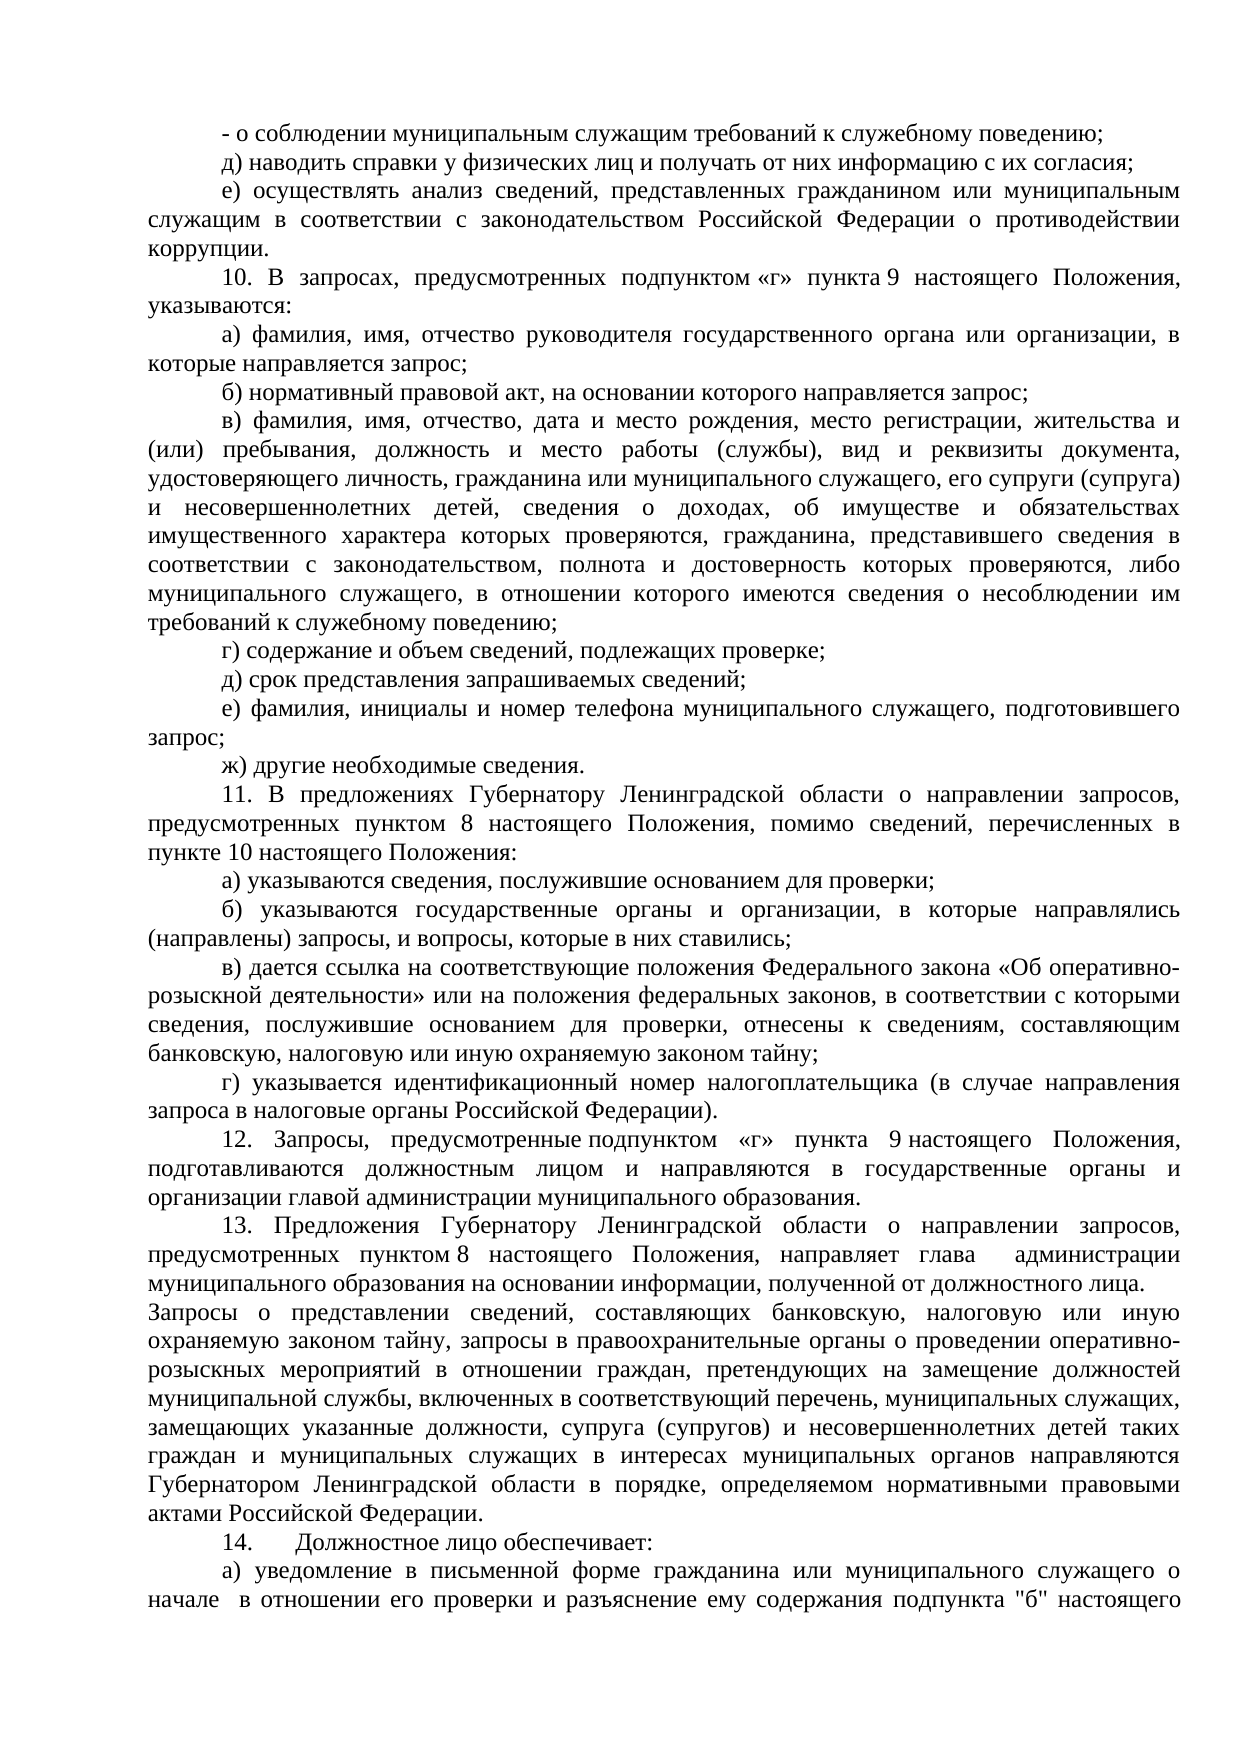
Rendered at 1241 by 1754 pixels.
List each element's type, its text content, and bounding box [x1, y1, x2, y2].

text 10. В запросах, предусмотренных подпунктом «г» пункта 9 настоящего Положения, указываются: [148, 262, 1181, 319]
text г) содержание и объем сведений, подлежащих проверке; [148, 636, 1181, 664]
text 13. Предложения Губернатору Ленинградской области о направлении запросов, предусмотренных пунктом 8 настоящего Положения, направляет глава администрации муниципального образования на основании информации, полученной от должностного лица. [148, 1211, 1181, 1297]
text д) наводить справки у физических лиц и получать от них информацию с их согласия; [148, 147, 1181, 176]
text е) фамилия, инициалы и номер телефона муниципального служащего, подготовившего запрос; [148, 693, 1181, 751]
text 11. В предложениях Губернатору Ленинградской области о направлении запросов, предусмотренных пунктом 8 настоящего Положения, помимо сведений, перечисленных в пункте 10 настоящего Положения: [148, 779, 1181, 866]
text д) срок представления запрашиваемых сведений; [148, 664, 1181, 693]
text Запросы о представлении сведений, составляющих банковскую, налоговую или иную охраняемую законом тайну, запросы в правоохранительные органы о проведении оперативно-розыскных мероприятий в отношении граждан, претендующих на замещение должностей муниципальной службы, включенных в соответствующий перечень, муниципальных служащих, замещающих указанные должности, супруга (супругов) и несовершеннолетних детей таких граждан и муниципальных служащих в интересах муниципальных органов направляются Губернатором Ленинградской области в порядке, определяемом нормативными правовыми актами Российской Федерации. [148, 1297, 1181, 1527]
text в) фамилия, имя, отчество, дата и место рождения, место регистрации, жительства и (или) пребывания, должность и место работы (службы), вид и реквизиты документа, удостоверяющего личность, гражданина или муниципального служащего, его супруги (супруга) и несовершеннолетних детей, сведения о доходах, об имуществе и обязательствах имущественного характера которых проверяются, гражданина, представившего сведения в соответствии с законодательством, полнота и достоверность которых проверяются, либо муниципального служащего, в отношении которого имеются сведения о несоблюдении им требований к служебному поведению; [148, 406, 1181, 636]
text в) дается ссылка на соответствующие положения Федерального закона «Об оперативно-розыскной деятельности» или на положения федеральных законов, в соответствии с которыми сведения, послужившие основанием для проверки, отнесены к сведениям, составляющим банковскую, налоговую или иную охраняемую законом тайну; [148, 952, 1181, 1067]
text а) указываются сведения, послужившие основанием для проверки; [148, 866, 1181, 894]
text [148, 1556, 1181, 1613]
text б) указываются государственные органы и организации, в которые направлялись (направлены) запросы, и вопросы, которые в них ставились; [148, 894, 1181, 952]
text - о соблюдении муниципальным служащим требований к служебному поведению; [148, 118, 1181, 147]
text ж) другие необходимые сведения. [148, 751, 1181, 779]
text 14. Должностное лицо обеспечивает: [148, 1527, 1181, 1556]
text г) указывается идентификационный номер налогоплательщика (в случае направления запроса в налоговые органы Российской Федерации). [148, 1067, 1181, 1124]
text б) нормативный правовой акт, на основании которого направляется запрос; [148, 377, 1181, 406]
text а) фамилия, имя, отчество руководителя государственного органа или организации, в которые направляется запрос; [148, 319, 1181, 377]
text 12. Запросы, предусмотренные подпунктом «г» пункта 9 настоящего Положения, подготавливаются должностным лицом и направляются в государственные органы и организации главой администрации муниципального образования. [148, 1124, 1181, 1211]
text е) осуществлять анализ сведений, представленных гражданином или муниципальным служащим в соответствии с законодательством Российской Федерации о противодействии коррупции. [148, 176, 1181, 262]
